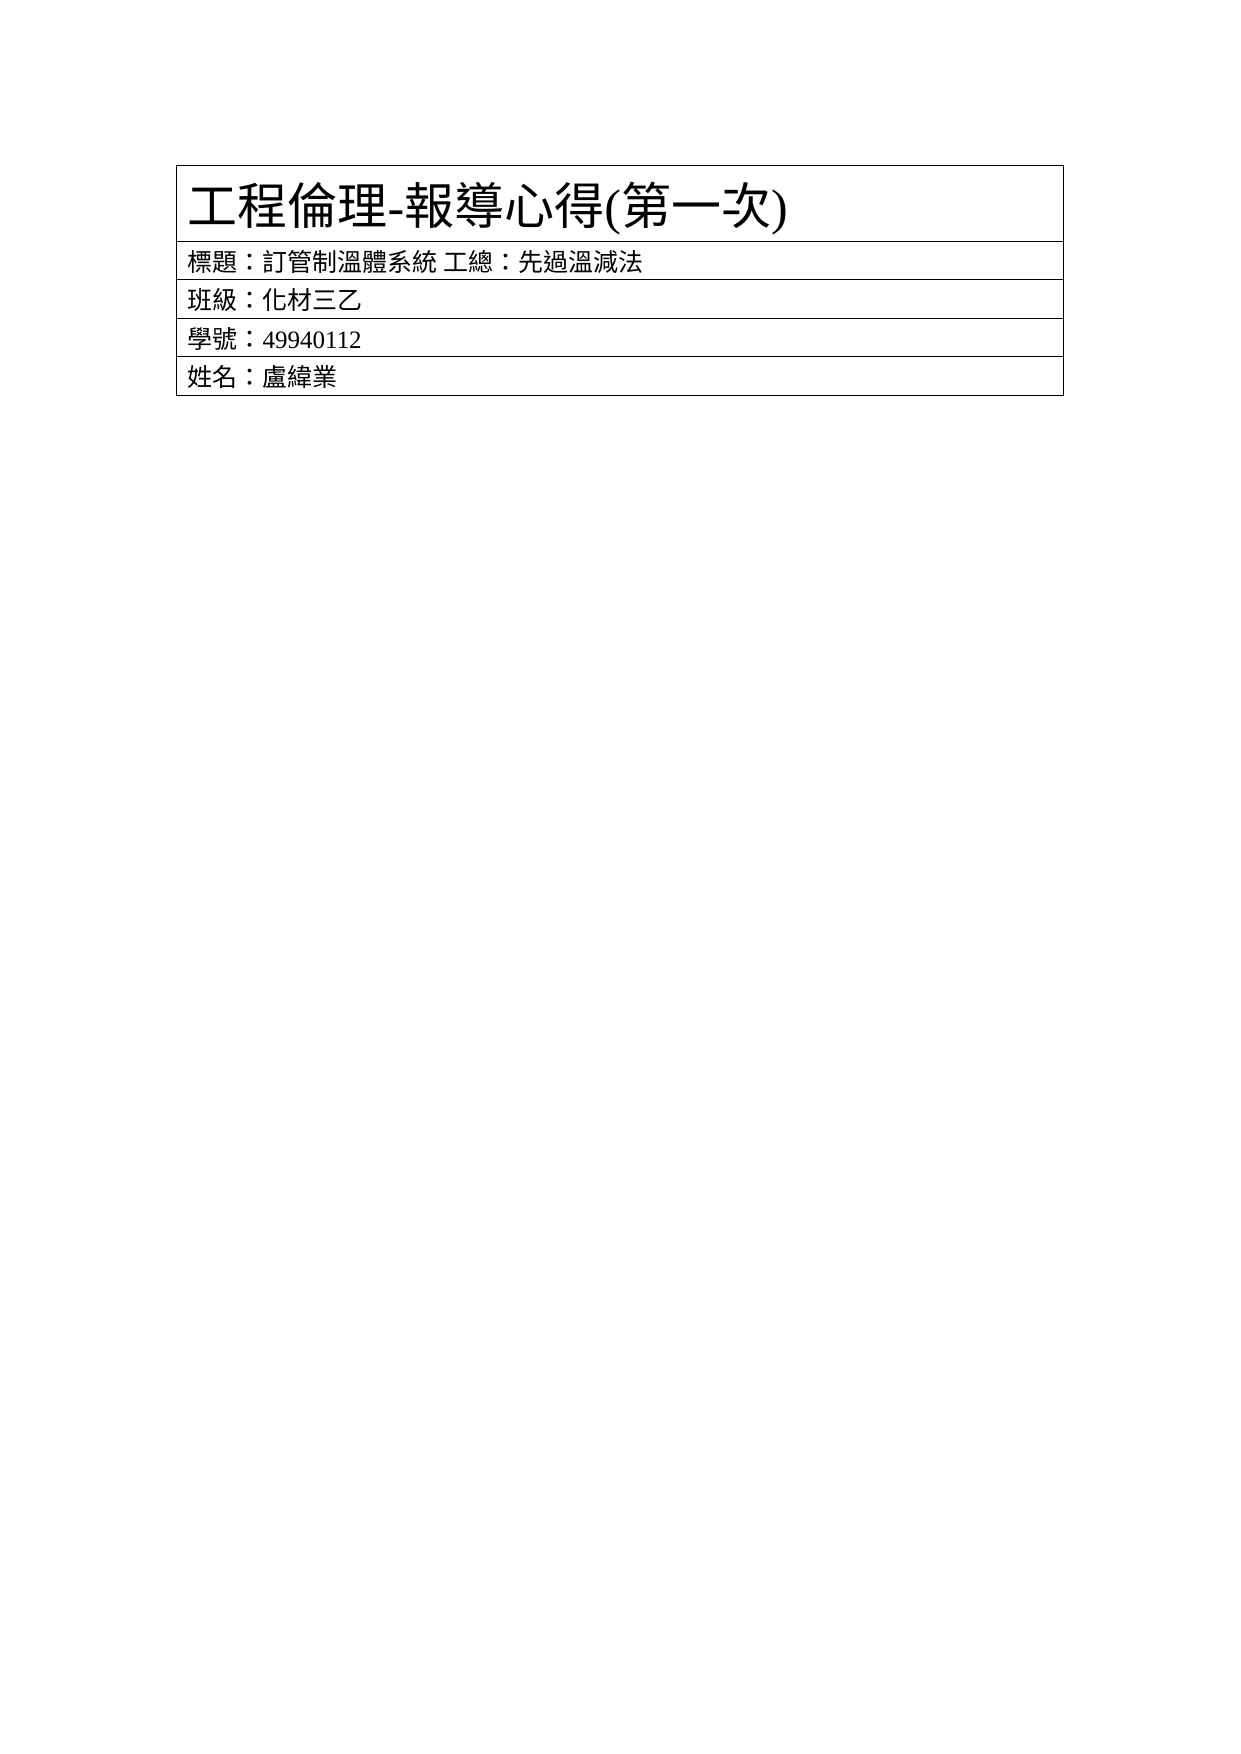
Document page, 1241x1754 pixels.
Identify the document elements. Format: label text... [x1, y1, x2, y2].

table_header 工程倫理-報導心得(第一次) [177, 166, 1063, 241]
table_cell 班級：化材三乙 [177, 280, 1063, 318]
table_cell 標題：訂管制溫體系統 工總：先過溫減法 [177, 242, 1063, 279]
table_cell 學號：49940112 [177, 319, 1063, 356]
table_cell 姓名：盧緯業 [177, 357, 1063, 395]
